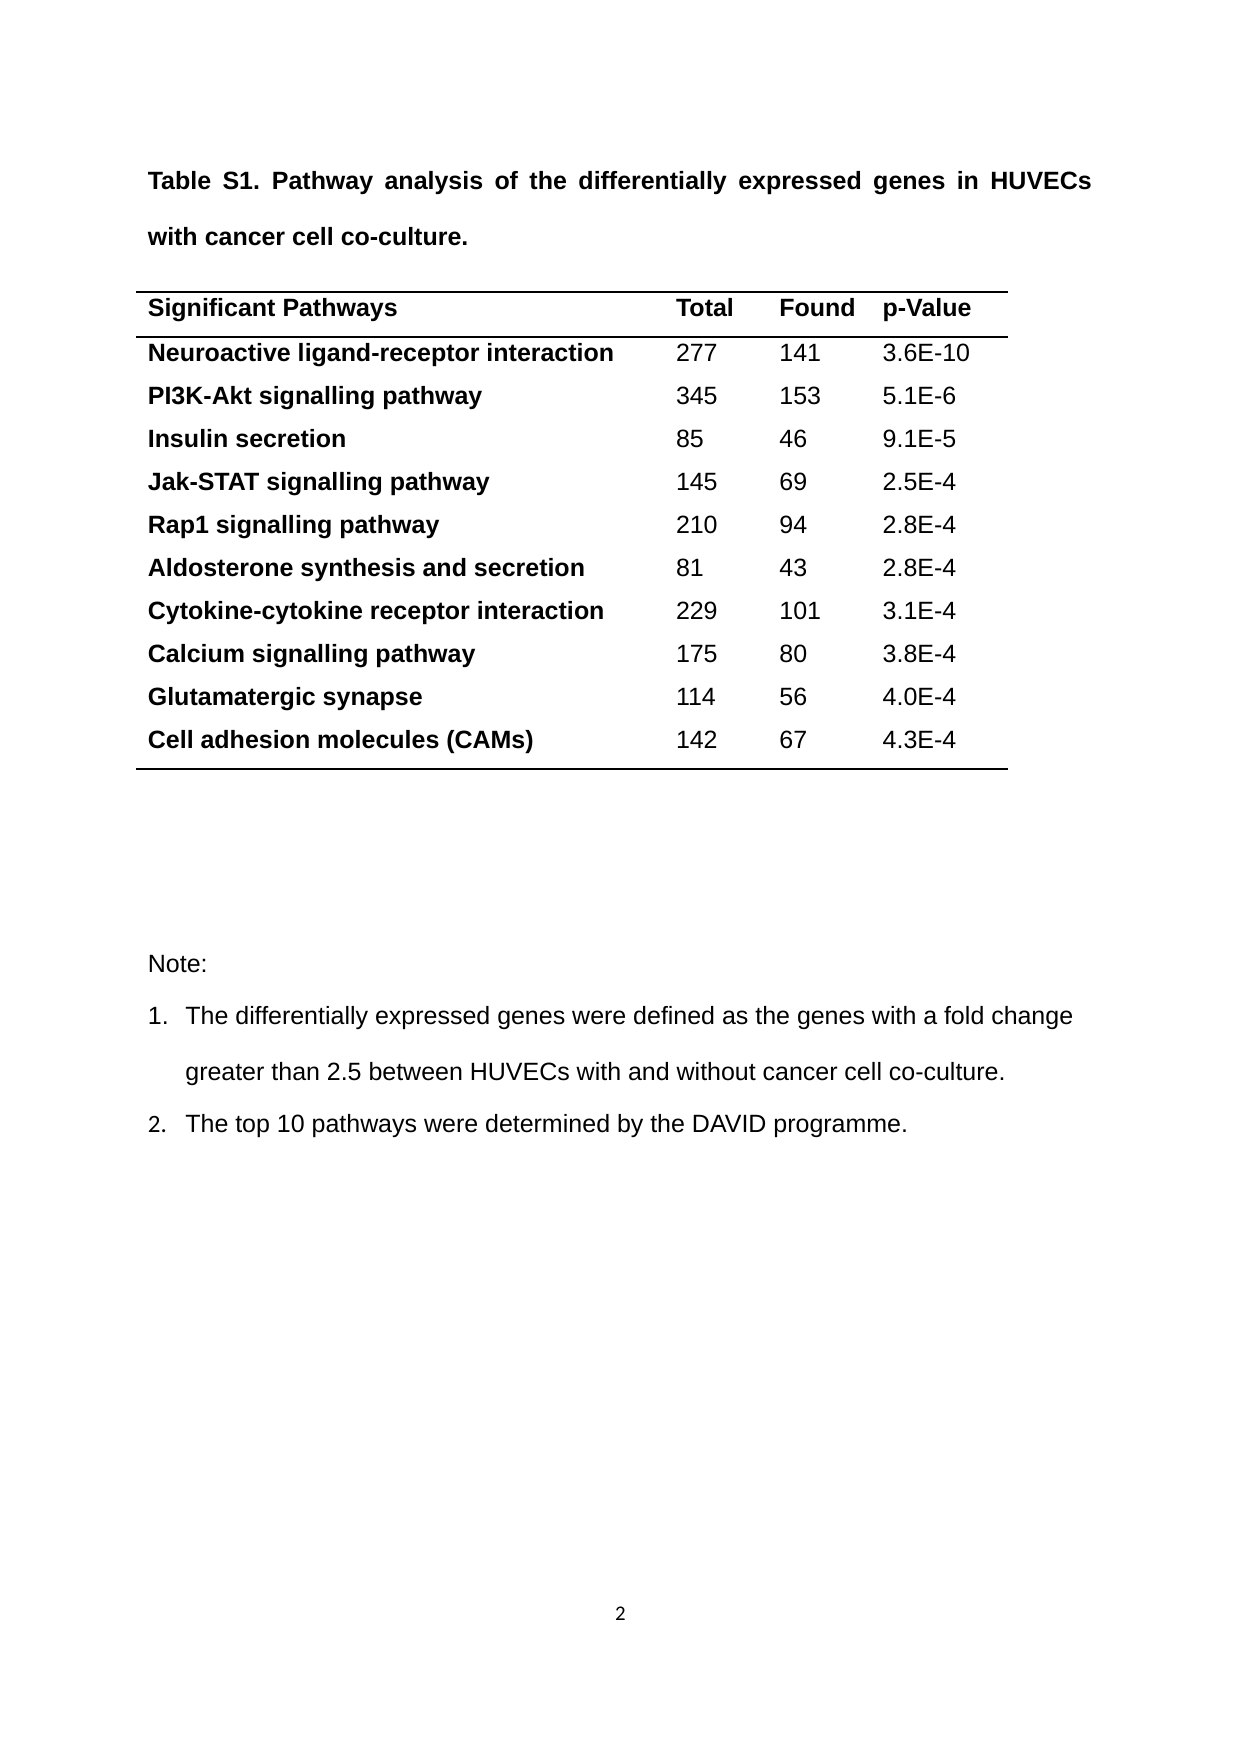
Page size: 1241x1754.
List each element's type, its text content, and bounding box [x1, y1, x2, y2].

table_cell Calcium signalling pathway [136, 639, 664, 682]
table_cell 2.8E-4 [871, 510, 1007, 553]
table_cell 277 [665, 338, 768, 381]
table_cell 229 [665, 596, 768, 639]
list The top 10 pathways were determined by the DAVID programme. [148, 1104, 1092, 1142]
table_cell 175 [665, 639, 768, 682]
table_cell 3.1E-4 [871, 596, 1007, 639]
table_header Significant Pathways [136, 293, 664, 336]
text Note: [148, 944, 1092, 982]
list The differentially expressed genes were defined as the genes with a fold change greater than 2.5 between HUVECs with and without cancer cell co-culture. [148, 996, 1092, 1090]
table_cell 94 [768, 510, 871, 553]
table_header p-Value [871, 293, 1007, 336]
table_cell 145 [665, 467, 768, 510]
table_cell 141 [768, 338, 871, 381]
table_cell 80 [768, 639, 871, 682]
table_cell 56 [768, 682, 871, 725]
table_cell 3.8E-4 [871, 639, 1007, 682]
table_cell 345 [665, 381, 768, 424]
table_cell 142 [665, 725, 768, 768]
table_cell 101 [768, 596, 871, 639]
table_cell 4.0E-4 [871, 682, 1007, 725]
table_cell 114 [665, 682, 768, 725]
table_cell Jak-STAT signalling pathway [136, 467, 664, 510]
text Table S1. Pathway analysis of the differentially expressed genes in HUVECs with cancer cell co-culture. [148, 161, 1092, 255]
table_cell 67 [768, 725, 871, 768]
table_cell 153 [768, 381, 871, 424]
table_cell 43 [768, 553, 871, 596]
table_cell Glutamatergic synapse [136, 682, 664, 725]
table_cell Rap1 signalling pathway [136, 510, 664, 553]
table_cell 69 [768, 467, 871, 510]
table_cell PI3K-Akt signalling pathway [136, 381, 664, 424]
table_cell 81 [665, 553, 768, 596]
table_cell 3.6E-10 [871, 338, 1007, 381]
table_cell Aldosterone synthesis and secretion [136, 553, 664, 596]
table_cell Cytokine-cytokine receptor interaction [136, 596, 664, 639]
table_cell Cell adhesion molecules (CAMs) [136, 725, 664, 768]
table_cell Neuroactive ligand-receptor interaction [136, 338, 664, 381]
table_cell 210 [665, 510, 768, 553]
table_header Total [665, 293, 768, 336]
table_cell 9.1E-5 [871, 424, 1007, 467]
table_header Found [768, 293, 871, 336]
table_cell 46 [768, 424, 871, 467]
table_cell 5.1E-6 [871, 381, 1007, 424]
table_cell 4.3E-4 [871, 725, 1007, 768]
table_cell 2.8E-4 [871, 553, 1007, 596]
table_cell Insulin secretion [136, 424, 664, 467]
table_cell 2.5E-4 [871, 467, 1007, 510]
table_cell 85 [665, 424, 768, 467]
